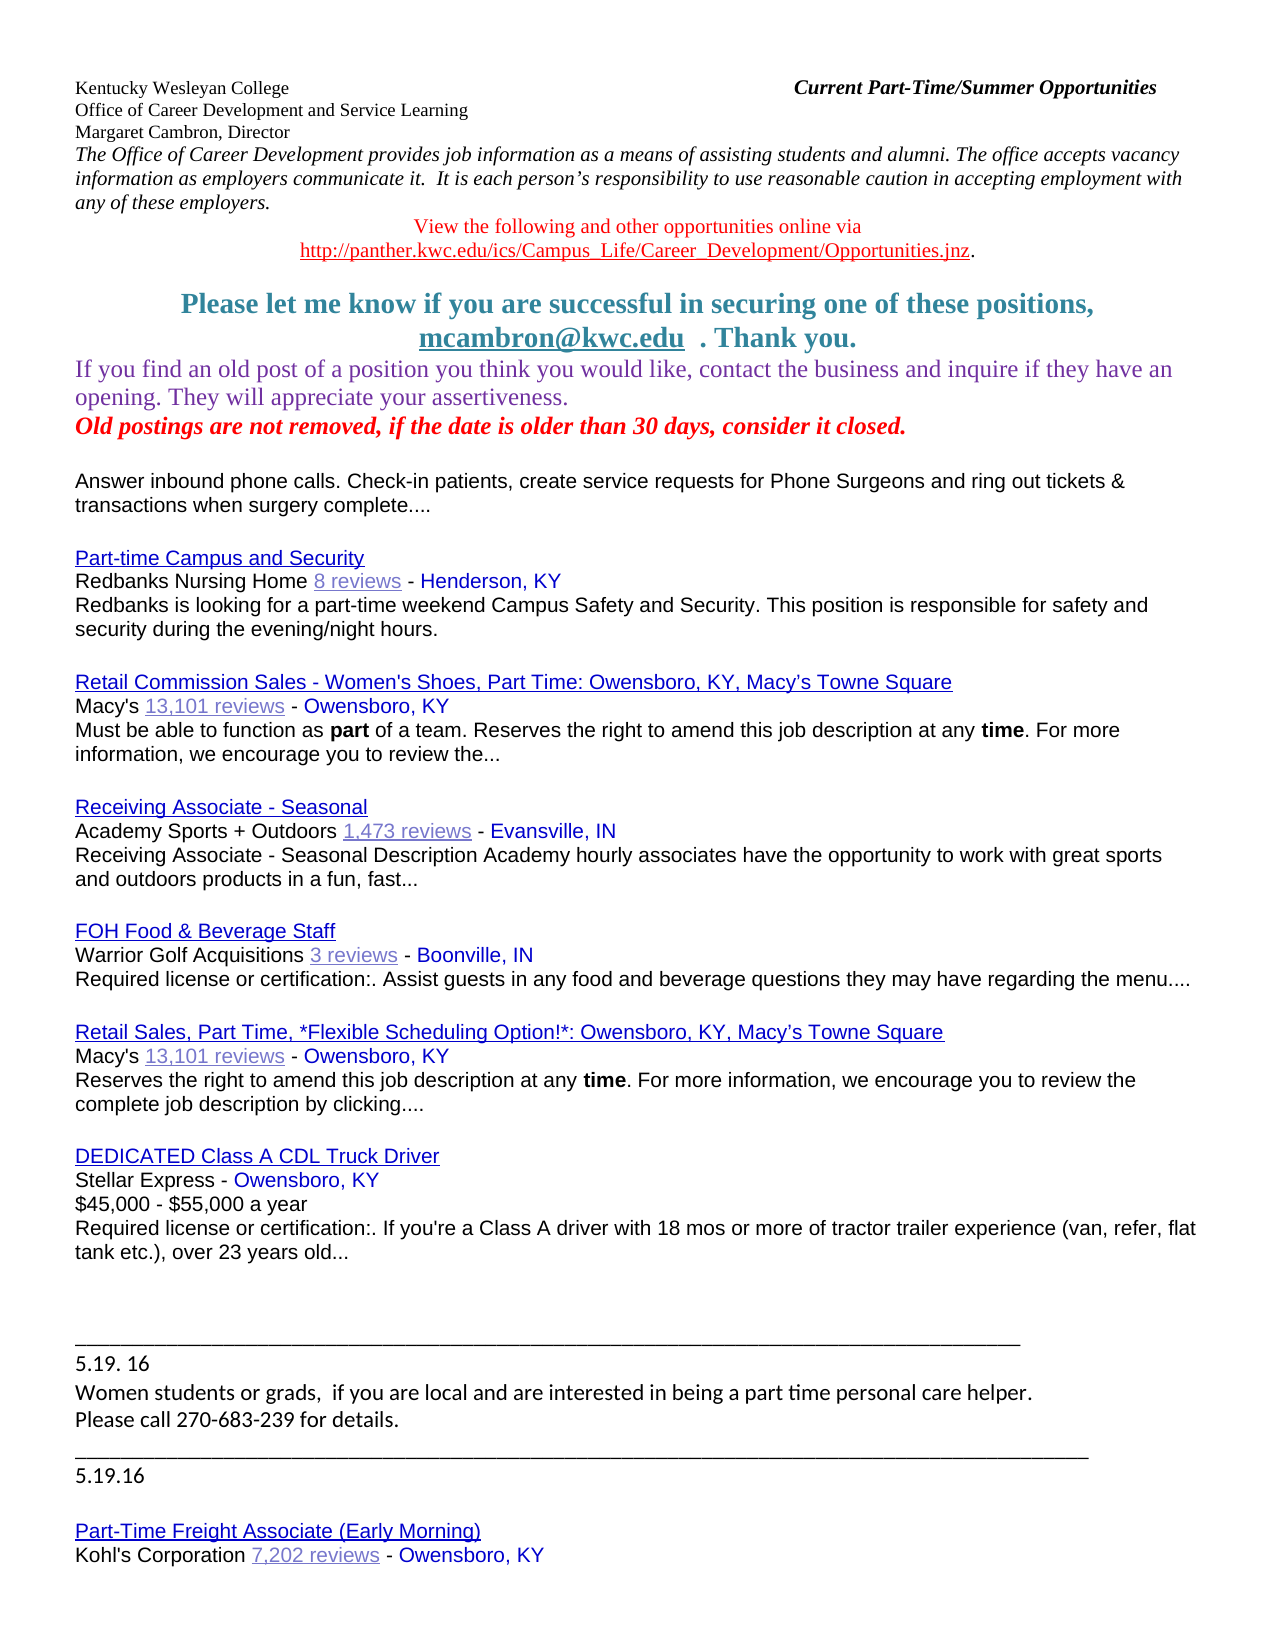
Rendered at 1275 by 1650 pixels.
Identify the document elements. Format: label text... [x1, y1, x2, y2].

text Retail Commission Sales - Women's Shoes, Part Time: Owensboro, KY, Macy’s Towne Square [75, 670, 1200, 694]
text Women students or grads, if you are local and are interested in being a part time personal care helper. [75, 1378, 1200, 1406]
text Reserves the right to amend this job description at any time. For more information, we encourage you to review the complete job description by clicking.... [75, 1068, 1200, 1116]
text Redbanks Nursing Home 8 reviews - Henderson, KY [75, 569, 1200, 593]
text Required license or certification:. Assist guests in any food and beverage questions they may have regarding the menu.... [75, 967, 1200, 991]
text DEDICATED Class A CDL Truck Driver [75, 1144, 1200, 1168]
text Warrior Golf Acquisitions 3 reviews - Boonville, IN [75, 943, 1200, 967]
text $45,000 - $55,000 a year [75, 1192, 1200, 1216]
text Receiving Associate - Seasonal Description Academy hourly associates have the opportunity to work with great sports and outdoors products in a fun, fast... [75, 842, 1200, 890]
text 5.19. 16 [75, 1349, 1200, 1378]
text ___________________________________________________________________________________ [75, 1322, 1200, 1349]
text Must be able to function as part of a team. Reserves the right to amend this job description at any time. For more information, we encourage you to review the... [75, 718, 1200, 766]
text Required license or certification:. If you're a Class A driver with 18 mos or more of tractor trailer experience (van, refer, flat tank etc.), over 23 years old... [75, 1216, 1200, 1264]
text Part-time Campus and Security [75, 545, 1200, 569]
text Part-Time Freight Associate (Early Morning) [75, 1518, 1200, 1542]
text Redbanks is looking for a part-time weekend Campus Safety and Security. This position is responsible for safety and security during the evening/night hours. [75, 593, 1200, 641]
text Macy's 13,101 reviews - Owensboro, KY [75, 1044, 1200, 1068]
text Retail Sales, Part Time, *Flexible Scheduling Option!*: Owensboro, KY, Macy’s Towne Square [75, 1020, 1200, 1044]
text Stellar Express - Owensboro, KY [75, 1168, 1200, 1192]
text Macy's 13,101 reviews - Owensboro, KY [75, 694, 1200, 718]
text Kohl's Corporation 7,202 reviews - Owensboro, KY [75, 1542, 1200, 1566]
text Please call 270-683-239 for details. [75, 1406, 1200, 1434]
text FOH Food & Beverage Staff [75, 919, 1200, 943]
text Receiving Associate - Seasonal [75, 794, 1200, 818]
text Answer inbound phone calls. Check-in patients, create service requests for Phone Surgeons and ring out tickets & transactions when surgery complete.... [75, 469, 1200, 517]
text 5.19.16 [75, 1462, 1200, 1490]
text _________________________________________________________________________________________ [75, 1434, 1200, 1462]
text Academy Sports + Outdoors 1,473 reviews - Evansville, IN [75, 818, 1200, 842]
